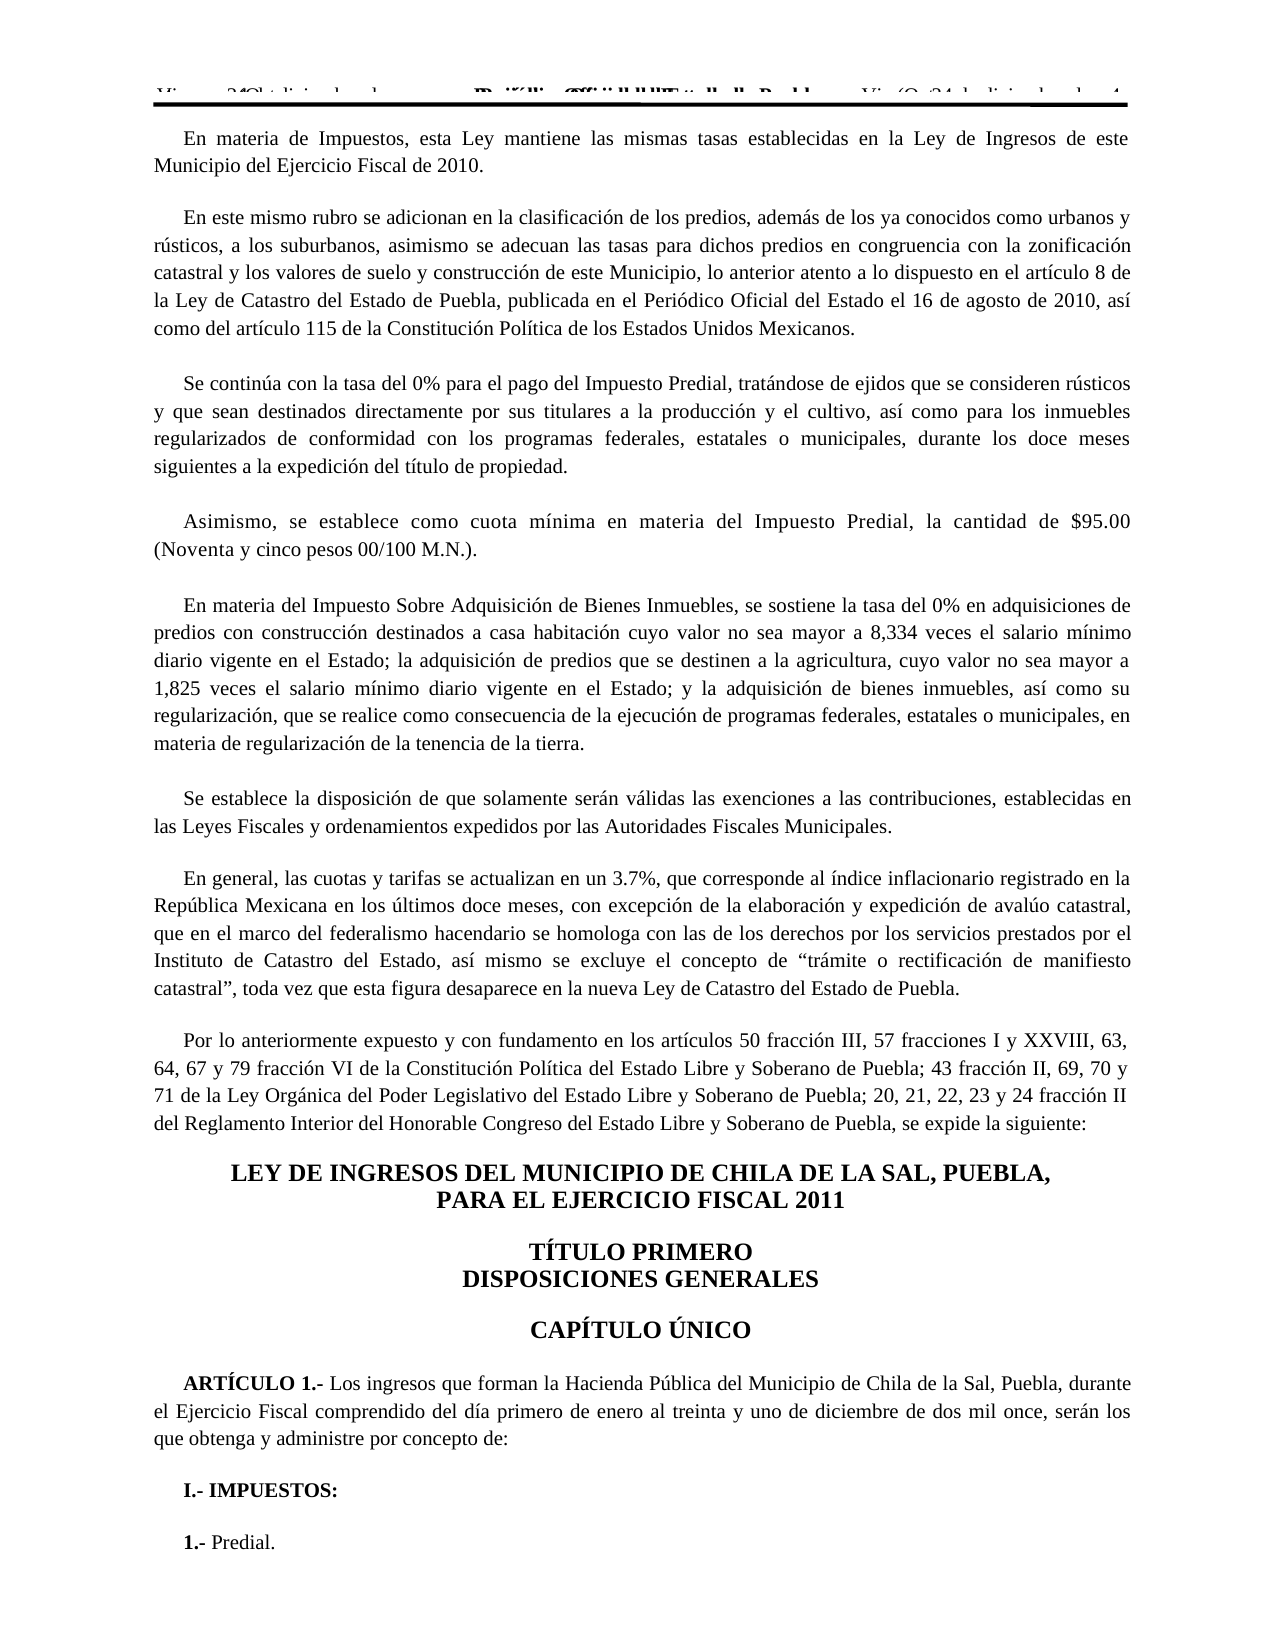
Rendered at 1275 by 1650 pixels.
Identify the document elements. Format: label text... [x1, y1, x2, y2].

text 1,825 veces el salario mínimo diario vigente en el Estado; y la adquisición de bienes inmuebles, así como su regularización, que se realice como consecuencia de la ejecución de programas federales, estatales o municipales, en materia de regularización de la tenencia de la tierra. [153, 676, 1131, 755]
text En general, las cuotas y tarifas se actualizan en un 3.7%, que corresponde al índice inflacionario registrado en la República Mexicana en los últimos doce meses, con excepción de la elaboración y expedición de avalúo catastral, que en el marco del federalismo hacendario se homologa con las de los derechos por los servicios prestados por el Instituto de Catastro del Estado, así mismo se excluye el concepto de “trámite o rectificación de manifiesto catastral”, toda vez que esta figura desaparece en la nueva Ley de Catastro del Estado de Puebla. [153, 866, 1131, 1000]
text I.- IMPUESTOS: [183, 1478, 1142, 1502]
text Asimismo, se establece como cuota mínima en materia del Impuesto Predial, la cantidad de $95.00 (Noventa y cinco pesos 00/100 M.N.). [153, 509, 1131, 561]
text En este mismo rubro se adicionan en la clasificación de los predios, además de los ya conocidos como urbanos y rústicos, a los suburbanos, asimismo se adecuan las tasas para dichos predios en congruencia con la zonificación catastral y los valores de suelo y construcción de este Municipio, lo anterior atento a lo dispuesto en el artículo 8 de la Ley de Catastro del Estado de Puebla, publicada en el Periódico Oficial del Estado el 16 de agosto de 2010, así como del artículo 115 de la Constitución Política de los Estados Unidos Mexicanos. [153, 205, 1131, 339]
text Se establece la disposición de que solamente serán válidas las exenciones a las contribuciones, establecidas en las Leyes Fiscales y ordenamientos expedidos por las Autoridades Fiscales Municipales. [153, 786, 1131, 838]
text En materia del Impuesto Sobre Adquisición de Bienes Inmuebles, se sostiene la tasa del 0% en adquisiciones de predios con construcción destinados a casa habitación cuyo valor no sea mayor a 8,334 veces el salario mínimo diario vigente en el Estado; la adquisición de predios que se destinen a la agricultura, cuyo valor no sea mayor a [153, 592, 1131, 672]
text CAPÍTULO ÚNICO [526, 1315, 755, 1344]
text TÍTULO PRIMERO DISPOSICIONES GENERALES [460, 1238, 821, 1292]
text 1.- Predial. [183, 1530, 1142, 1554]
text Por lo anteriormente expuesto y con fundamento en los artículos 50 fracción III, 57 fracciones I y XXVIII, 63, [183, 1028, 1142, 1052]
text Se continúa con la tasa del 0% para el pago del Impuesto Predial, tratándose de ejidos que se consideren rústicos y que sean destinados directamente por sus titulares a la producción y el cultivo, así como para los inmuebles regularizados de conformidad con los programas federales, estatales o municipales, durante los doce meses siguientes a la expedición del título de propiedad. [153, 371, 1131, 478]
text ARTÍCULO 1.- Los ingresos que forman la Hacienda Pública del Municipio de Chila de la Sal, Puebla, durante el Ejercicio Fiscal comprendido del día primero de enero al treinta y uno de diciembre de dos mil once, serán los que obtenga y administre por concepto de: [153, 1371, 1131, 1450]
text 71 de la Ley Orgánica del Poder Legislativo del Estado Libre y Soberano de Puebla; 20, 21, 22, 23 y 24 fracción II [153, 1083, 1131, 1107]
text En materia de Impuestos, esta Ley mantiene las mismas tasas establecidas en la Ley de Ingresos de este [183, 126, 1142, 149]
text 64, 67 y 79 fracción VI de la Constitución Política del Estado Libre y Soberano de Puebla; 43 fracción II, 69, 70 y [153, 1055, 1130, 1079]
text Municipio del Ejercicio Fiscal de 2010. [153, 153, 486, 177]
text del Reglamento Interior del Honorable Congreso del Estado Libre y Soberano de Puebla, se expide la siguiente: [153, 1111, 1089, 1135]
text LEY DE INGRESOS DEL MUNICIPIO DE CHILA DE LA SAL, PUEBLA, PARA EL EJERCICIO FISCAL 2011 [229, 1160, 1052, 1214]
